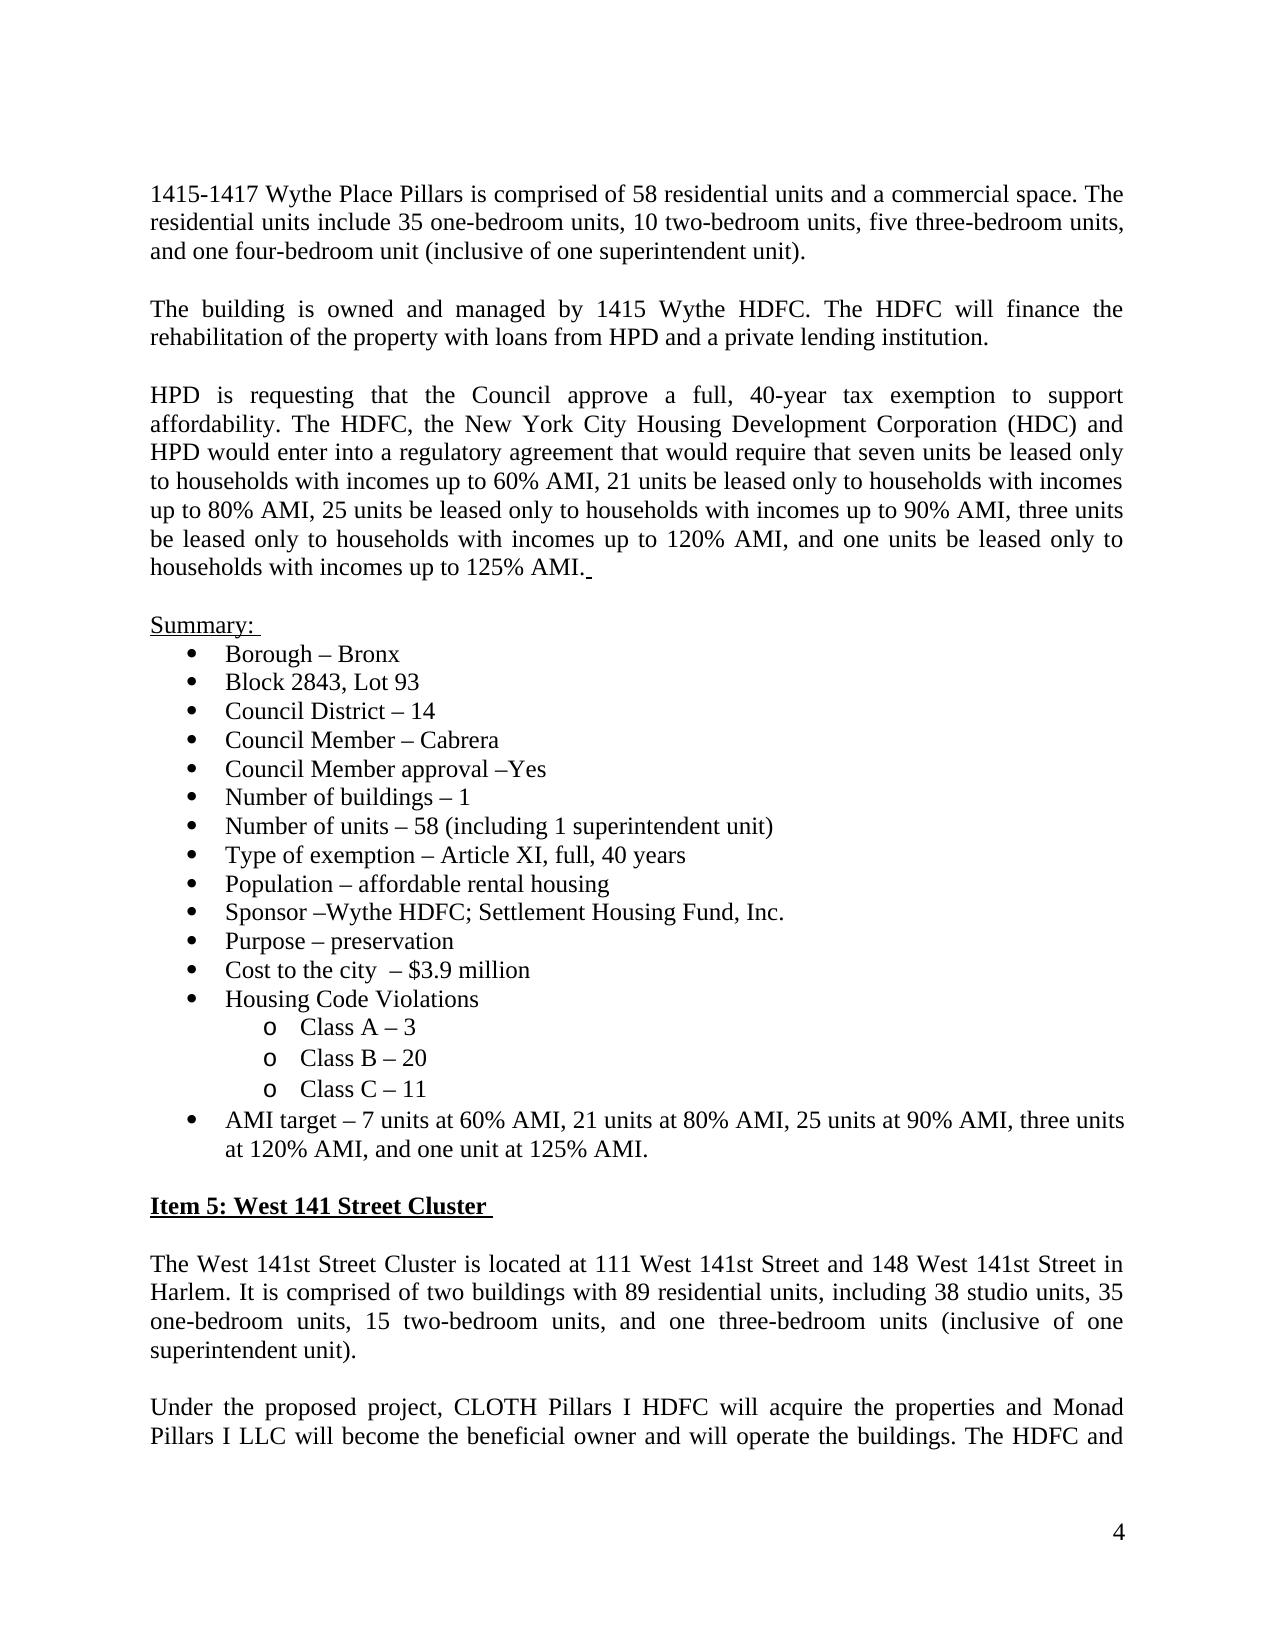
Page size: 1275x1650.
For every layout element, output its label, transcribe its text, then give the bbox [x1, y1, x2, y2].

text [150, 1392, 1125, 1450]
text The West 141st Street Cluster is located at 111 West 141st Street and 148 West 141st Street in Harlem. It is comprised of two buildings with 89 residential units, including 38 studio units, 35 one-bedroom units, 15 two-bedroom units, and one three-bedroom units (inclusive of one superintendent unit). [150, 1249, 1125, 1364]
list Class C – 11 [262, 1074, 1125, 1105]
list Population – affordable rental housing [187, 869, 1125, 897]
list Block 2843, Lot 93 [187, 667, 1125, 696]
list AMI target – 7 units at 60% AMI, 21 units at 80% AMI, 25 units at 90% AMI, three units at 120% AMI, and one unit at 125% AMI. [187, 1105, 1125, 1162]
list Class B – 20 [262, 1043, 1125, 1074]
list Type of exemption – Article XI, full, 40 years [187, 840, 1125, 869]
list Sponsor –Wythe HDFC; Settlement Housing Fund, Inc. [187, 897, 1125, 926]
list Class A – 3 [262, 1012, 1125, 1043]
list Number of units – 58 (including 1 superintendent unit) [187, 811, 1125, 840]
list Council Member – Cabrera [187, 725, 1125, 754]
text HPD is requesting that the Council approve a full, 40-year tax exemption to support affordability. The HDFC, the New York City Housing Development Corporation (HDC) and HPD would enter into a regulatory agreement that would require that seven units be leased only to households with incomes up to 60% AMI, 21 units be leased only to households with incomes up to 80% AMI, 25 units be leased only to households with incomes up to 90% AMI, three units be leased only to households with incomes up to 120% AMI, and one units be leased only to households with incomes up to 125% AMI. [150, 380, 1125, 581]
text 1415-1417 Wythe Place Pillars is comprised of 58 residential units and a commercial space. The residential units include 35 one-bedroom units, 10 two-bedroom units, five three-bedroom units, and one four-bedroom unit (inclusive of one superintendent unit). [150, 179, 1125, 265]
list Borough – Bronx [187, 639, 1125, 667]
list Council District – 14 [187, 696, 1125, 725]
list Number of buildings – 1 [187, 782, 1125, 811]
list Council Member approval –Yes [187, 754, 1125, 782]
text The building is owned and managed by 1415 Wythe HDFC. The HDFC will finance the rehabilitation of the property with loans from HPD and a private lending institution. [150, 294, 1125, 351]
list Purpose – preservation [187, 926, 1125, 955]
text Item 5: West 141 Street Cluster [150, 1191, 1125, 1220]
text Summary: [150, 610, 1125, 639]
list Cost to the city – $3.9 million [187, 955, 1125, 984]
list Housing Code Violations [187, 984, 1125, 1012]
